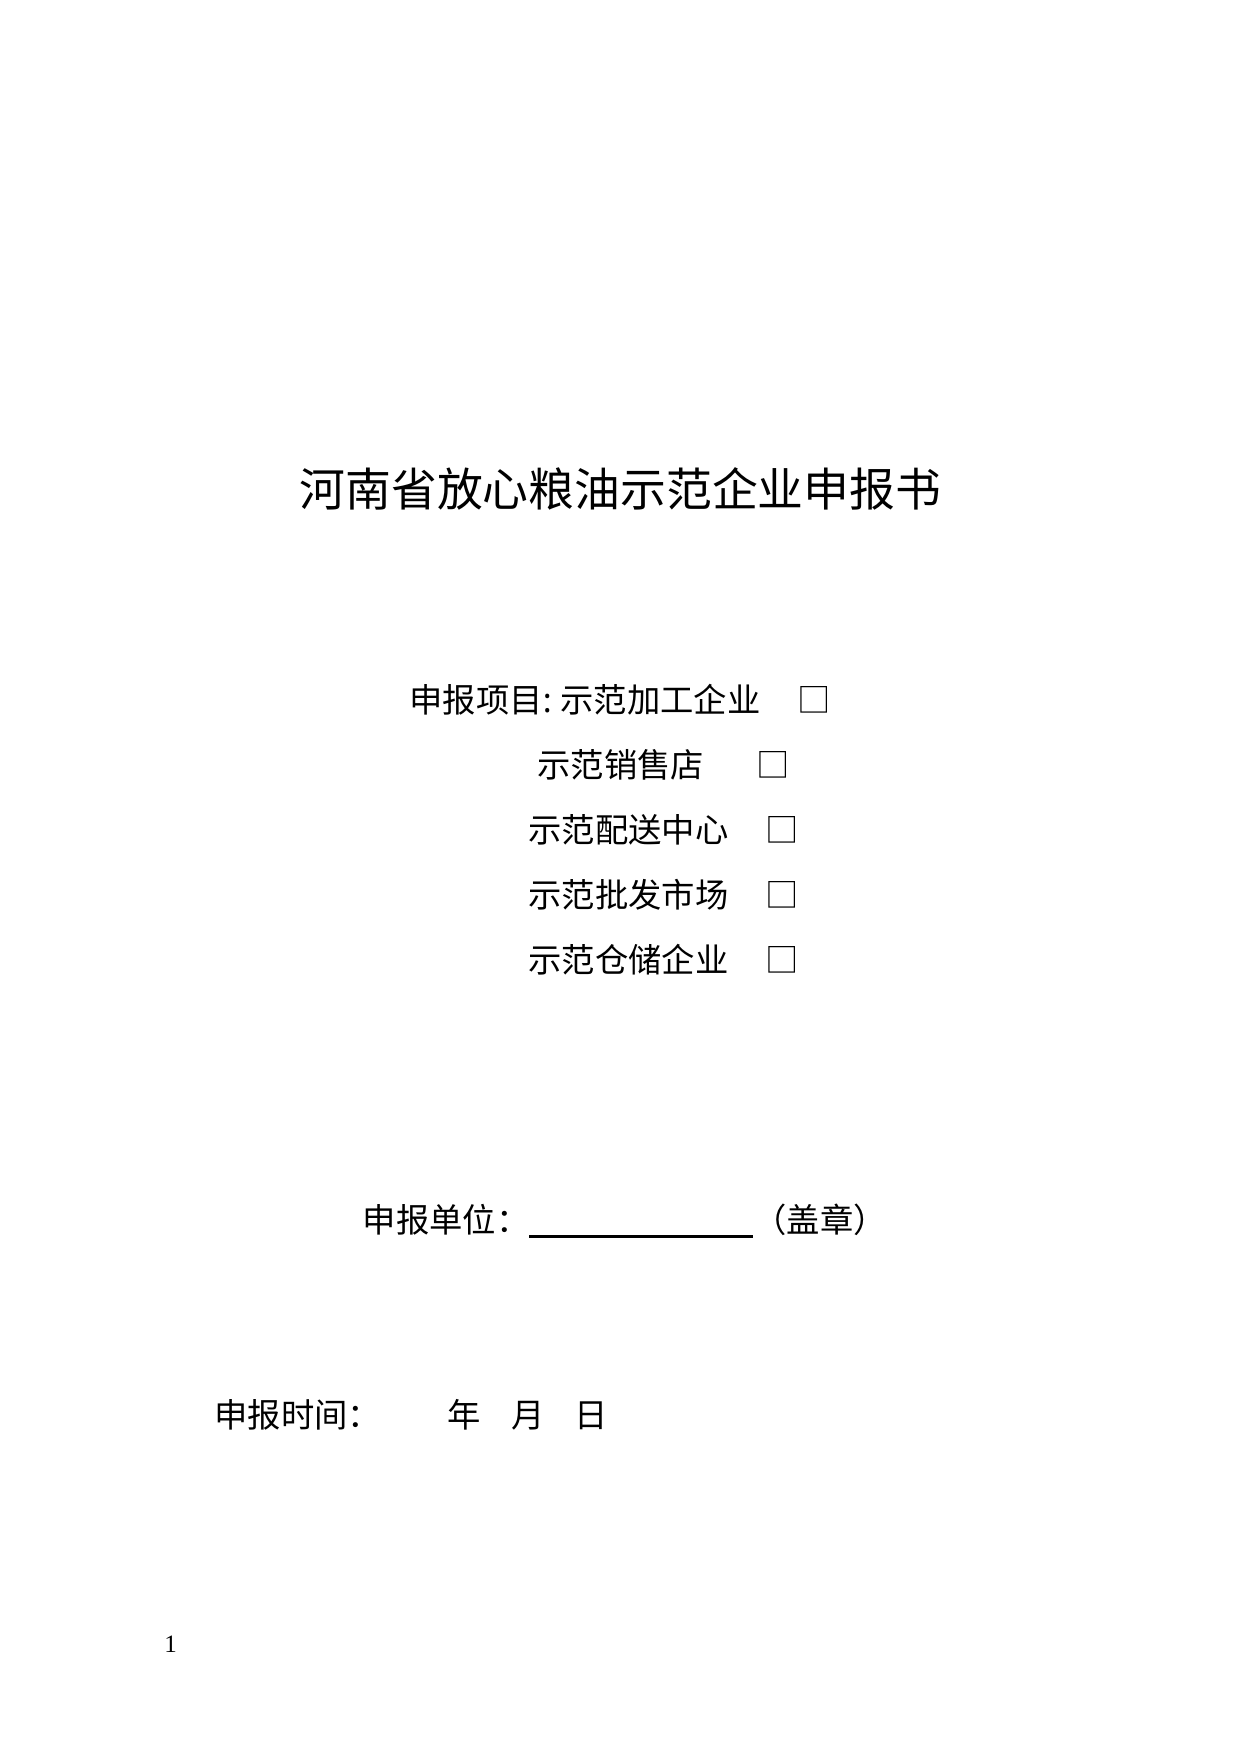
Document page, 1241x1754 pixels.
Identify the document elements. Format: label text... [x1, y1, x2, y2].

text 示范批发市场 □ [164, 861, 1076, 926]
text 申报项目: 示范加工企业 □ [164, 666, 1076, 731]
text 示范销售店 □ [164, 731, 1076, 796]
text 示范配送中心 □ [164, 796, 1076, 861]
text 申报单位： （盖章） [164, 1186, 1076, 1251]
text 河南省放心粮油示范企业申报书 [164, 438, 1076, 536]
text 申报时间： 年 月 日 [164, 1381, 1076, 1446]
text 示范仓储企业 □ [164, 926, 1076, 991]
